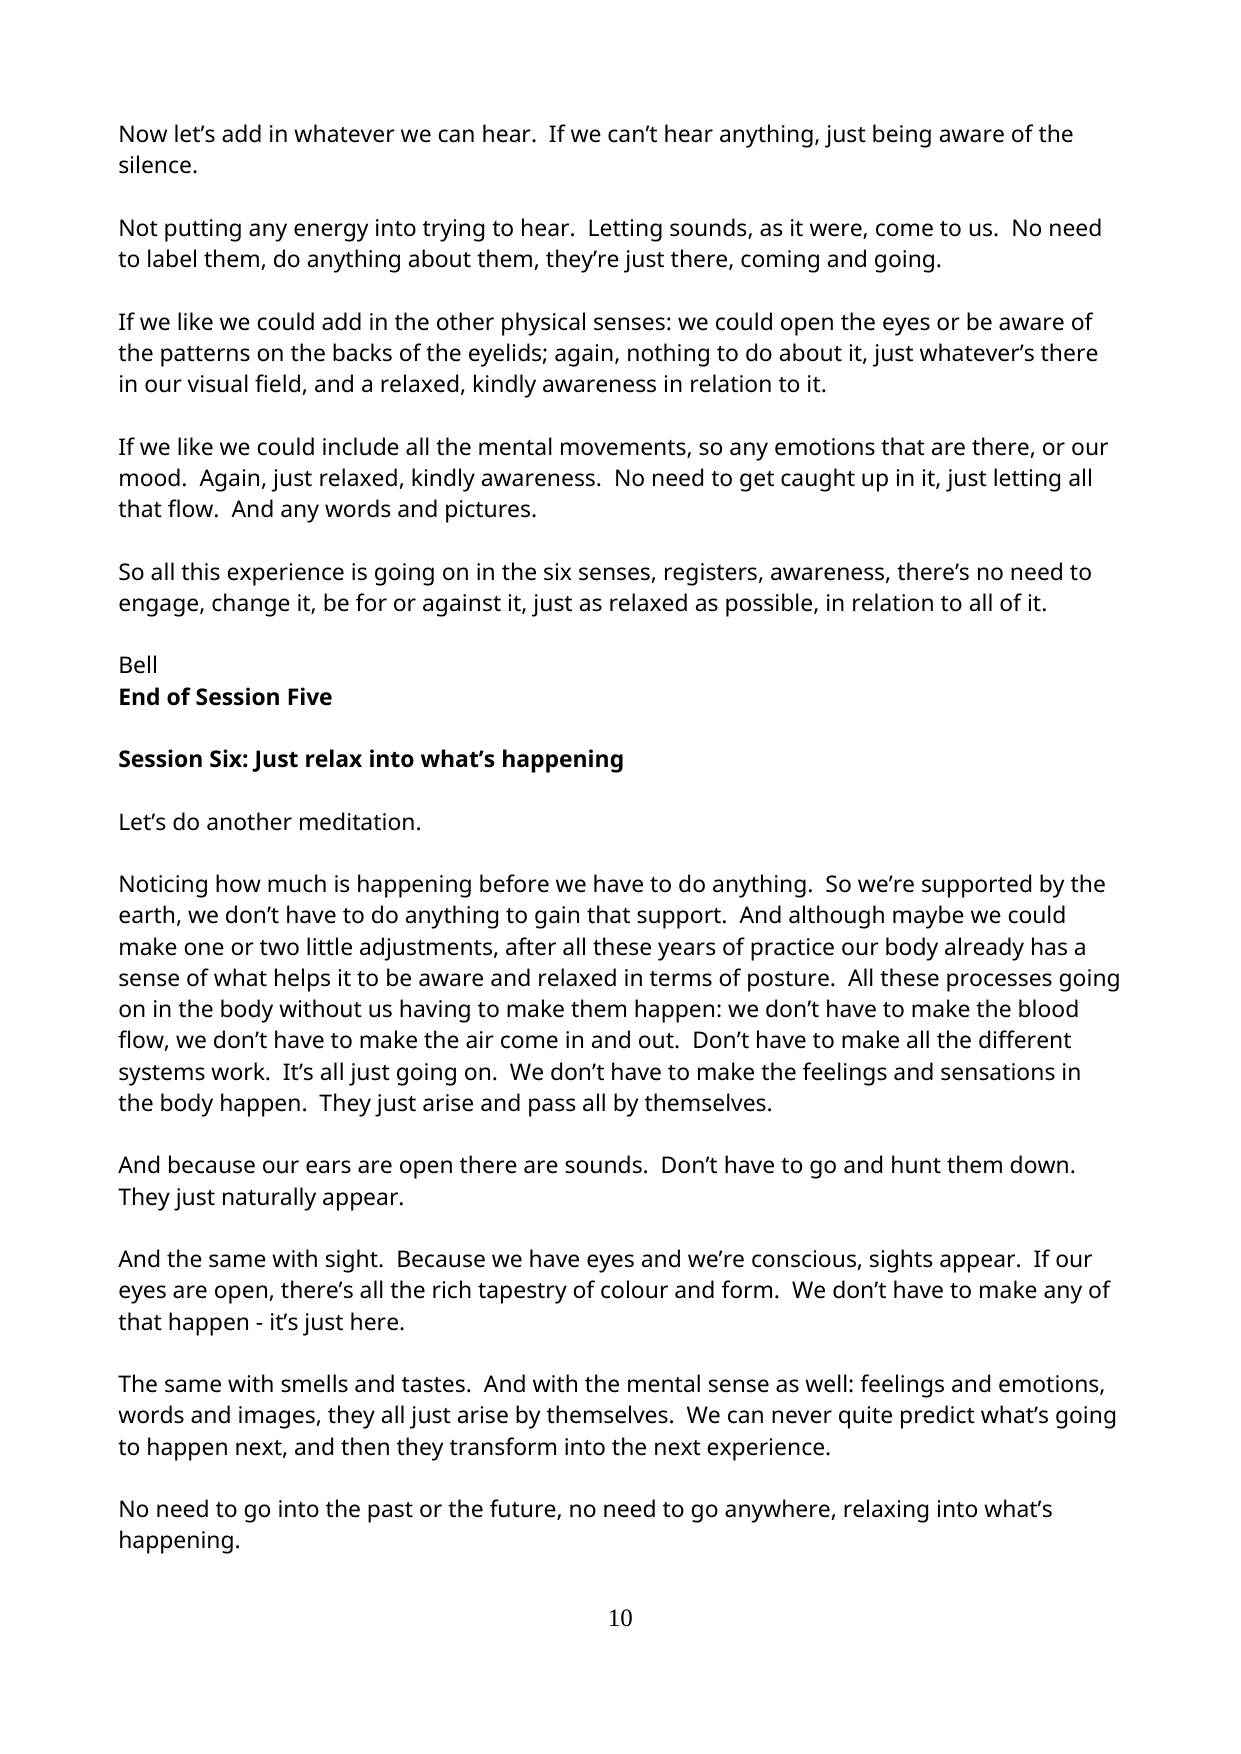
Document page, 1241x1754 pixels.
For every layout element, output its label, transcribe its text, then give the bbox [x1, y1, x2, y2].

text And because our ears are open there are sounds. Don’t have to go and hunt them down. They just naturally appear. [118, 1149, 1122, 1212]
text No need to go into the past or the future, no need to go anywhere, relaxing into what’s happening. [118, 1493, 1122, 1556]
text So all this experience is going on in the six senses, registers, awareness, there’s no need to engage, change it, be for or against it, just as relaxed as possible, in relation to all of it. [118, 556, 1122, 618]
text Not putting any energy into trying to hear. Letting sounds, as it were, come to us. No need to label them, do anything about them, they’re just there, coming and going. [118, 212, 1122, 274]
text Let’s do another meditation. [118, 806, 1122, 837]
text The same with smells and tastes. And with the mental sense as well: feelings and emotions, words and images, they all just arise by themselves. We can never quite predict what’s going to happen next, and then they transform into the next experience. [118, 1368, 1122, 1462]
text End of Session Five [118, 681, 1122, 712]
text Bell [118, 649, 1122, 681]
text If we like we could add in the other physical senses: we could open the eyes or be aware of the patterns on the backs of the eyelids; again, nothing to do about it, just whatever’s there in our visual field, and a relaxed, kindly awareness in relation to it. [118, 306, 1122, 399]
text Now let’s add in whatever we can hear. If we can’t hear anything, just being aware of the silence. [118, 118, 1122, 181]
text If we like we could include all the mental movements, so any emotions that are there, or our mood. Again, just relaxed, kindly awareness. No need to get caught up in it, just letting all that flow. And any words and pictures. [118, 431, 1122, 524]
text And the same with sight. Because we have eyes and we’re conscious, sights appear. If our eyes are open, there’s all the rich tapestry of colour and form. We don’t have to make any of that happen - it’s just here. [118, 1243, 1122, 1337]
text Session Six: Just relax into what’s happening [118, 743, 1122, 774]
text Noticing how much is happening before we have to do anything. So we’re supported by the earth, we don’t have to do anything to gain that support. And although maybe we could make one or two little adjustments, after all these years of practice our body already has a sense of what helps it to be aware and relaxed in terms of posture. All these processes going on in the body without us having to make them happen: we don’t have to make the blood flow, we don’t have to make the air come in and out. Don’t have to make all the different systems work. It’s all just going on. We don’t have to make the feelings and sensations in the body happen. They just arise and pass all by themselves. [118, 868, 1122, 1118]
